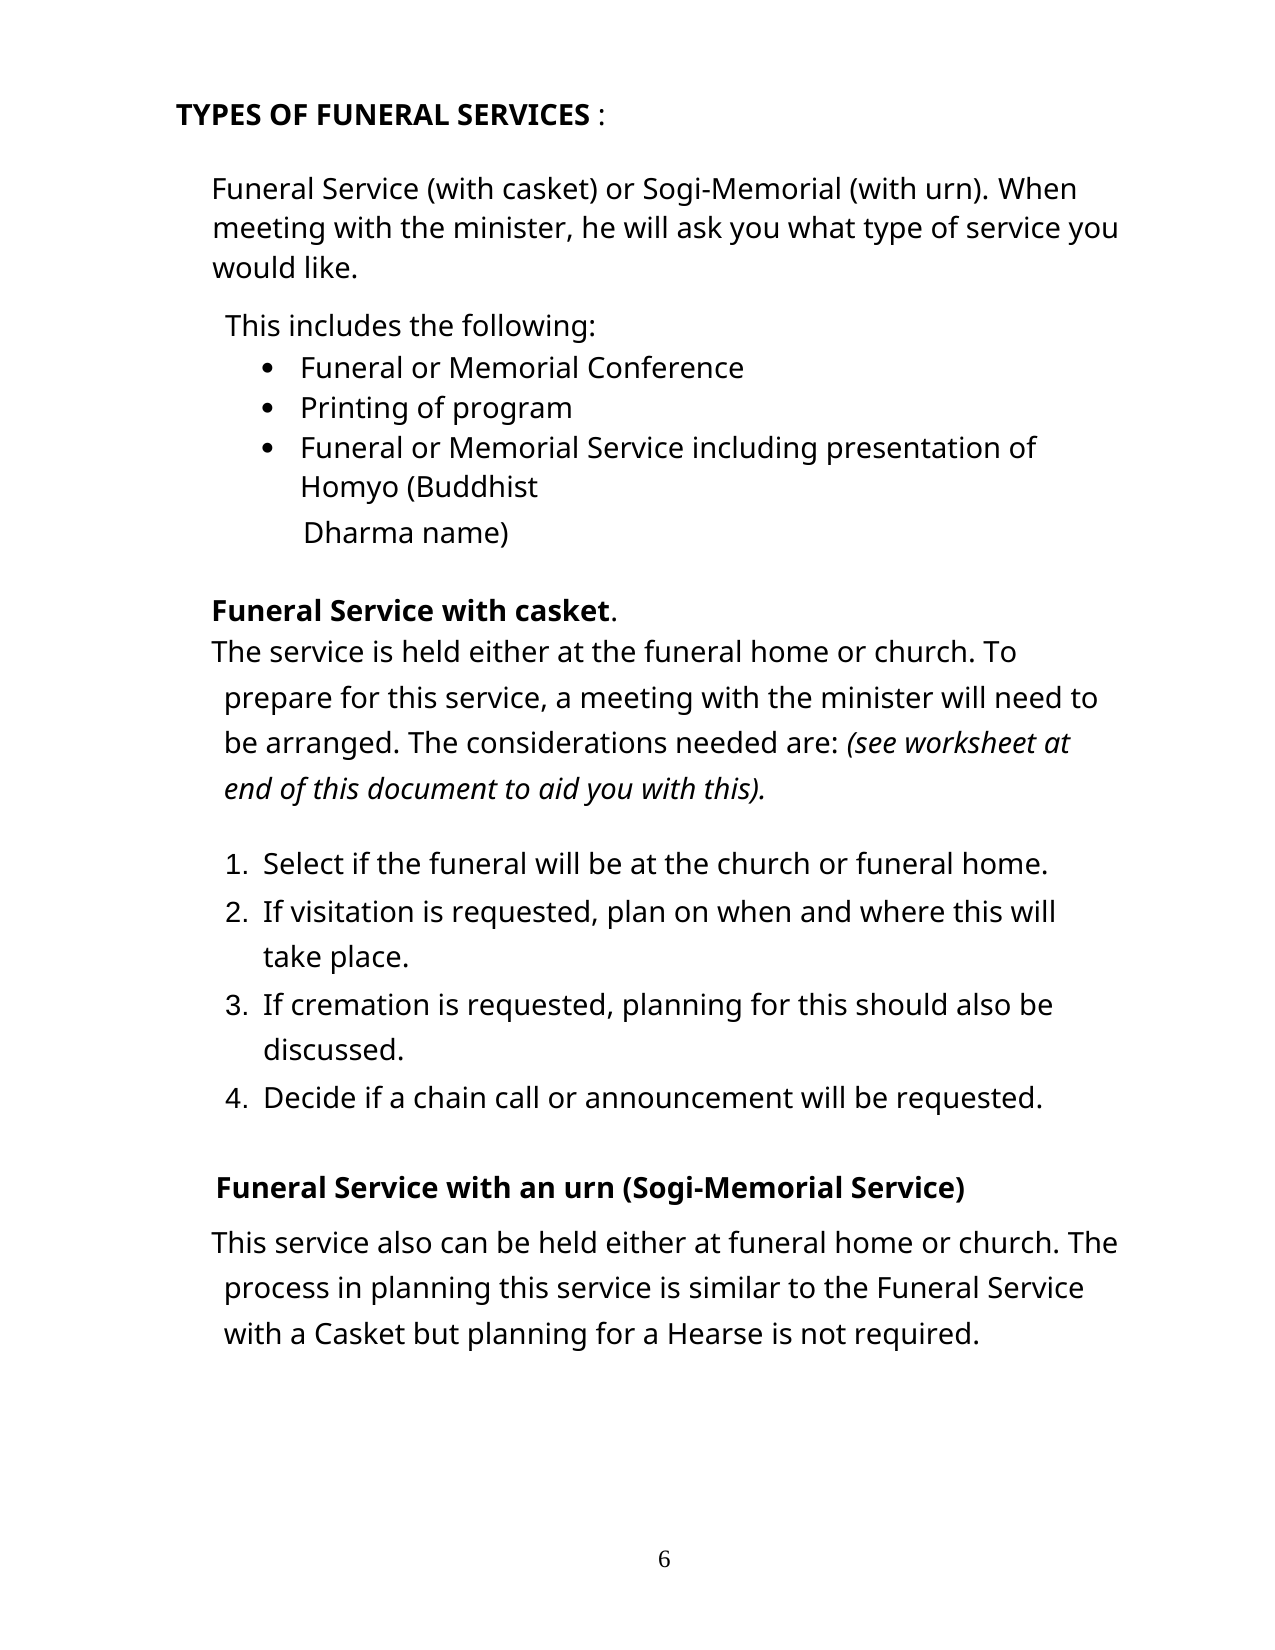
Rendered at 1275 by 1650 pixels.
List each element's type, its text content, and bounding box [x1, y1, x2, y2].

list Select if the funeral will be at the church or funeral home. [225, 844, 1122, 883]
subtitle TYPES OF FUNERAL SERVICES : [176, 94, 1122, 134]
text Dharma name) [261, 513, 1122, 552]
text Funeral Service (with casket) or Sogi-Memorial (with urn). When meeting with the minister, he will ask you what type of service you would like. [211, 168, 1122, 287]
text Funeral Service with an urn (Sogi-Memorial Service) [211, 1168, 1122, 1207]
list Funeral or Memorial Service including presentation of Homyo (Buddhist [262, 427, 1122, 506]
list If visitation is requested, plan on when and where this will take place. [225, 891, 1122, 976]
text This service also can be held either at funeral home or church. The process in planning this service is similar to the Funeral Service with a Casket but planning for a Hearse is not required. [211, 1222, 1122, 1353]
text This includes the following: [225, 305, 1122, 345]
list Decide if a chain call or announcement will be requested. [225, 1077, 1122, 1117]
text The service is held either at the funeral home or church. To prepare for this service, a meeting with the minister will need to be arranged. The considerations needed are: (see worksheet at end of this document to aid you with this). [211, 632, 1122, 808]
list Funeral or Memorial Conference [262, 348, 1122, 387]
list Printing of program [262, 387, 1122, 427]
list If cremation is requested, planning for this should also be discussed. [225, 984, 1122, 1069]
text Funeral Service with casket. [211, 590, 1122, 630]
